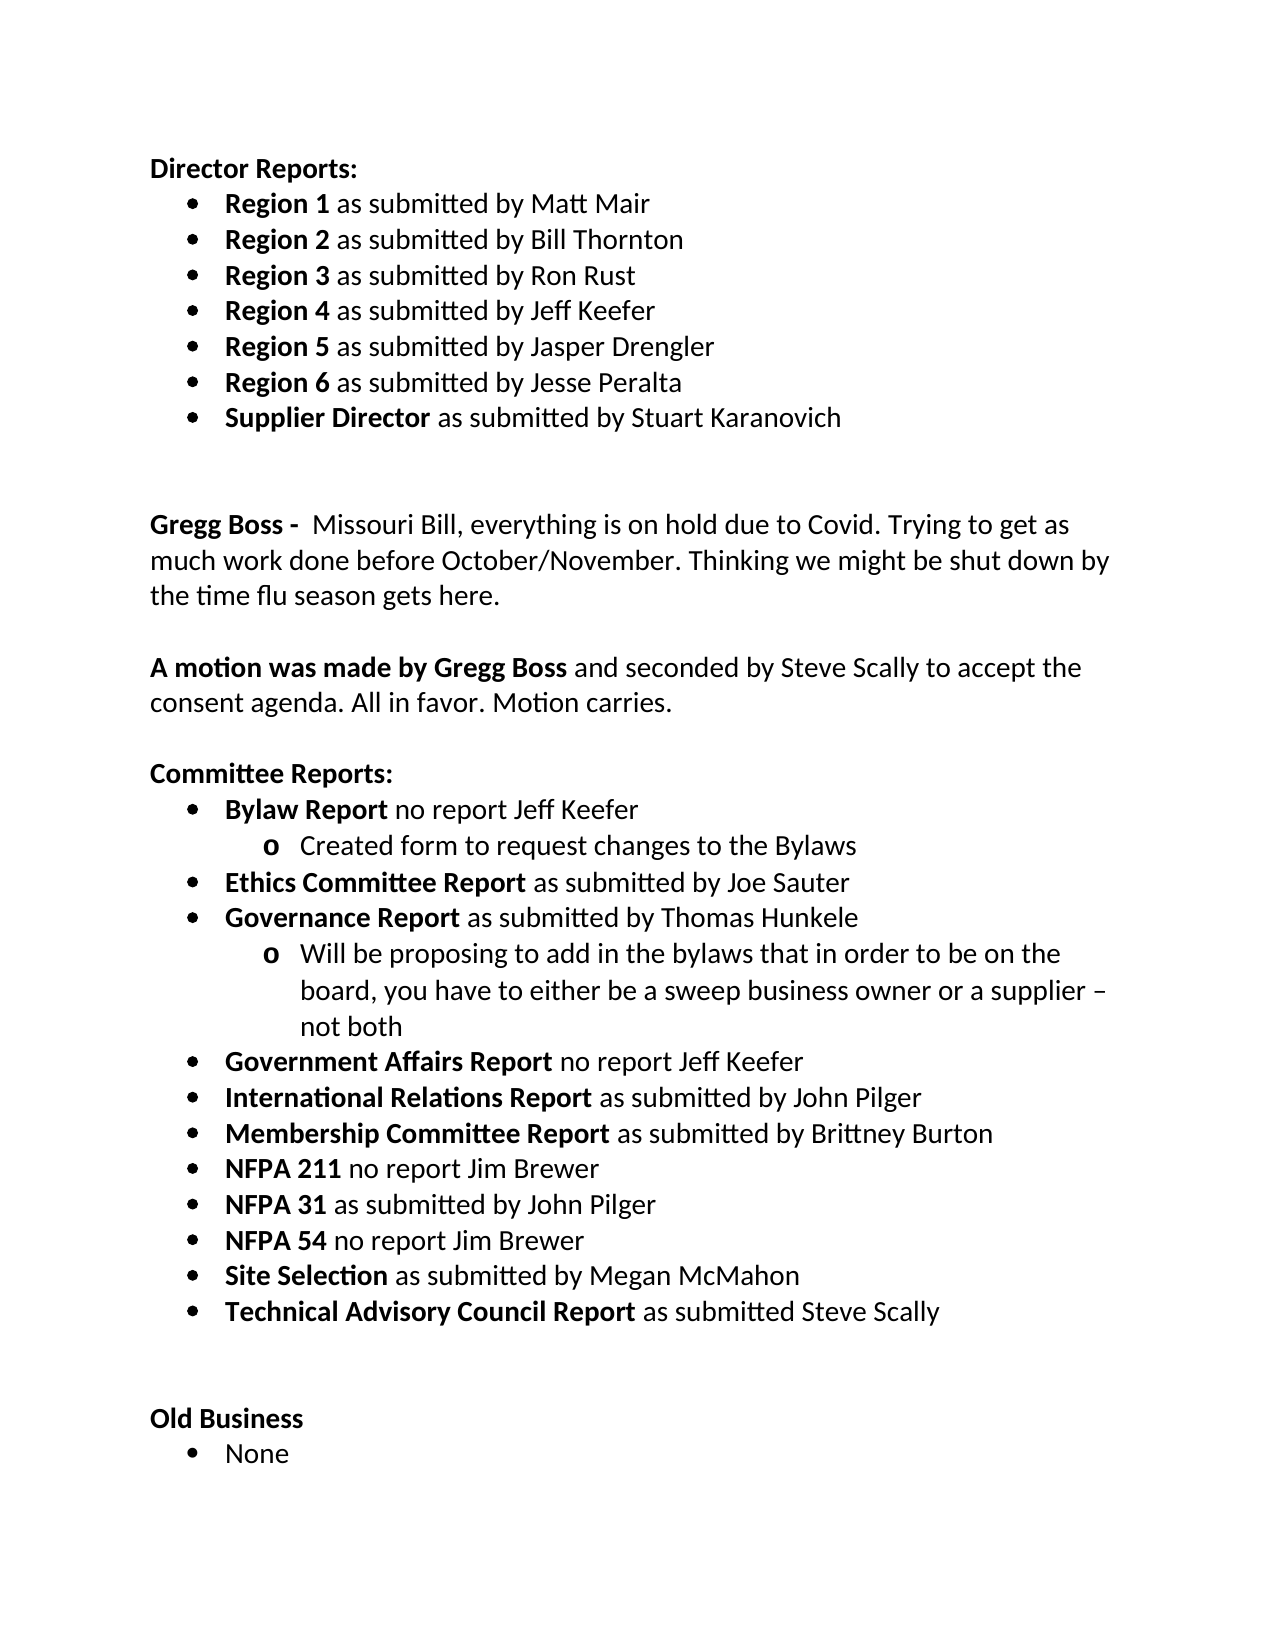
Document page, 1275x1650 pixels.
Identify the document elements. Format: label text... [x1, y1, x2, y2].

list NFPA 31 as submitted by John Pilger [187, 1186, 1125, 1222]
text Gregg Boss - Missouri Bill, everything is on hold due to Covid. Trying to get as much work done before October/November. Thinking we might be shut down by the time flu season gets here. [150, 506, 1125, 613]
list NFPA 211 no report Jim Brewer [187, 1150, 1125, 1186]
list Site Selection as submitted by Megan McMahon [187, 1257, 1125, 1293]
list Region 4 as submitted by Jeff Keefer [187, 292, 1125, 328]
text Director Reports: [150, 150, 1125, 186]
list None [187, 1435, 1125, 1471]
list International Relations Report as submitted by John Pilger [187, 1079, 1125, 1115]
list Will be proposing to add in the bylaws that in order to be on the board, you have to either be a sweep business owner or a supplier – not both [262, 935, 1125, 1043]
list NFPA 54 no report Jim Brewer [187, 1222, 1125, 1257]
list Region 2 as submitted by Bill Thornton [187, 221, 1125, 257]
list Region 3 as submitted by Ron Rust [187, 257, 1125, 292]
list Government Affairs Report no report Jeff Keefer [187, 1043, 1125, 1079]
list Technical Advisory Council Report as submitted Steve Scally [187, 1293, 1125, 1328]
list Created form to request changes to the Bylaws [262, 827, 1125, 864]
text Committee Reports: [150, 756, 1125, 791]
text A motion was made by Gregg Boss and seconded by Steve Scally to accept the consent agenda. All in favor. Motion carries. [150, 649, 1125, 720]
text Old Business [150, 1400, 1125, 1435]
list Region 1 as submitted by Matt Mair [187, 186, 1125, 221]
list Region 5 as submitted by Jasper Drengler [187, 328, 1125, 364]
list Ethics Committee Report as submitted by Joe Sauter [187, 864, 1125, 899]
list Supplier Director as submitted by Stuart Karanovich [187, 399, 1125, 435]
list Bylaw Report no report Jeff Keefer [187, 791, 1125, 827]
list Governance Report as submitted by Thomas Hunkele [187, 899, 1125, 935]
list Region 6 as submitted by Jesse Peralta [187, 364, 1125, 399]
list Membership Committee Report as submitted by Brittney Burton [187, 1115, 1125, 1150]
